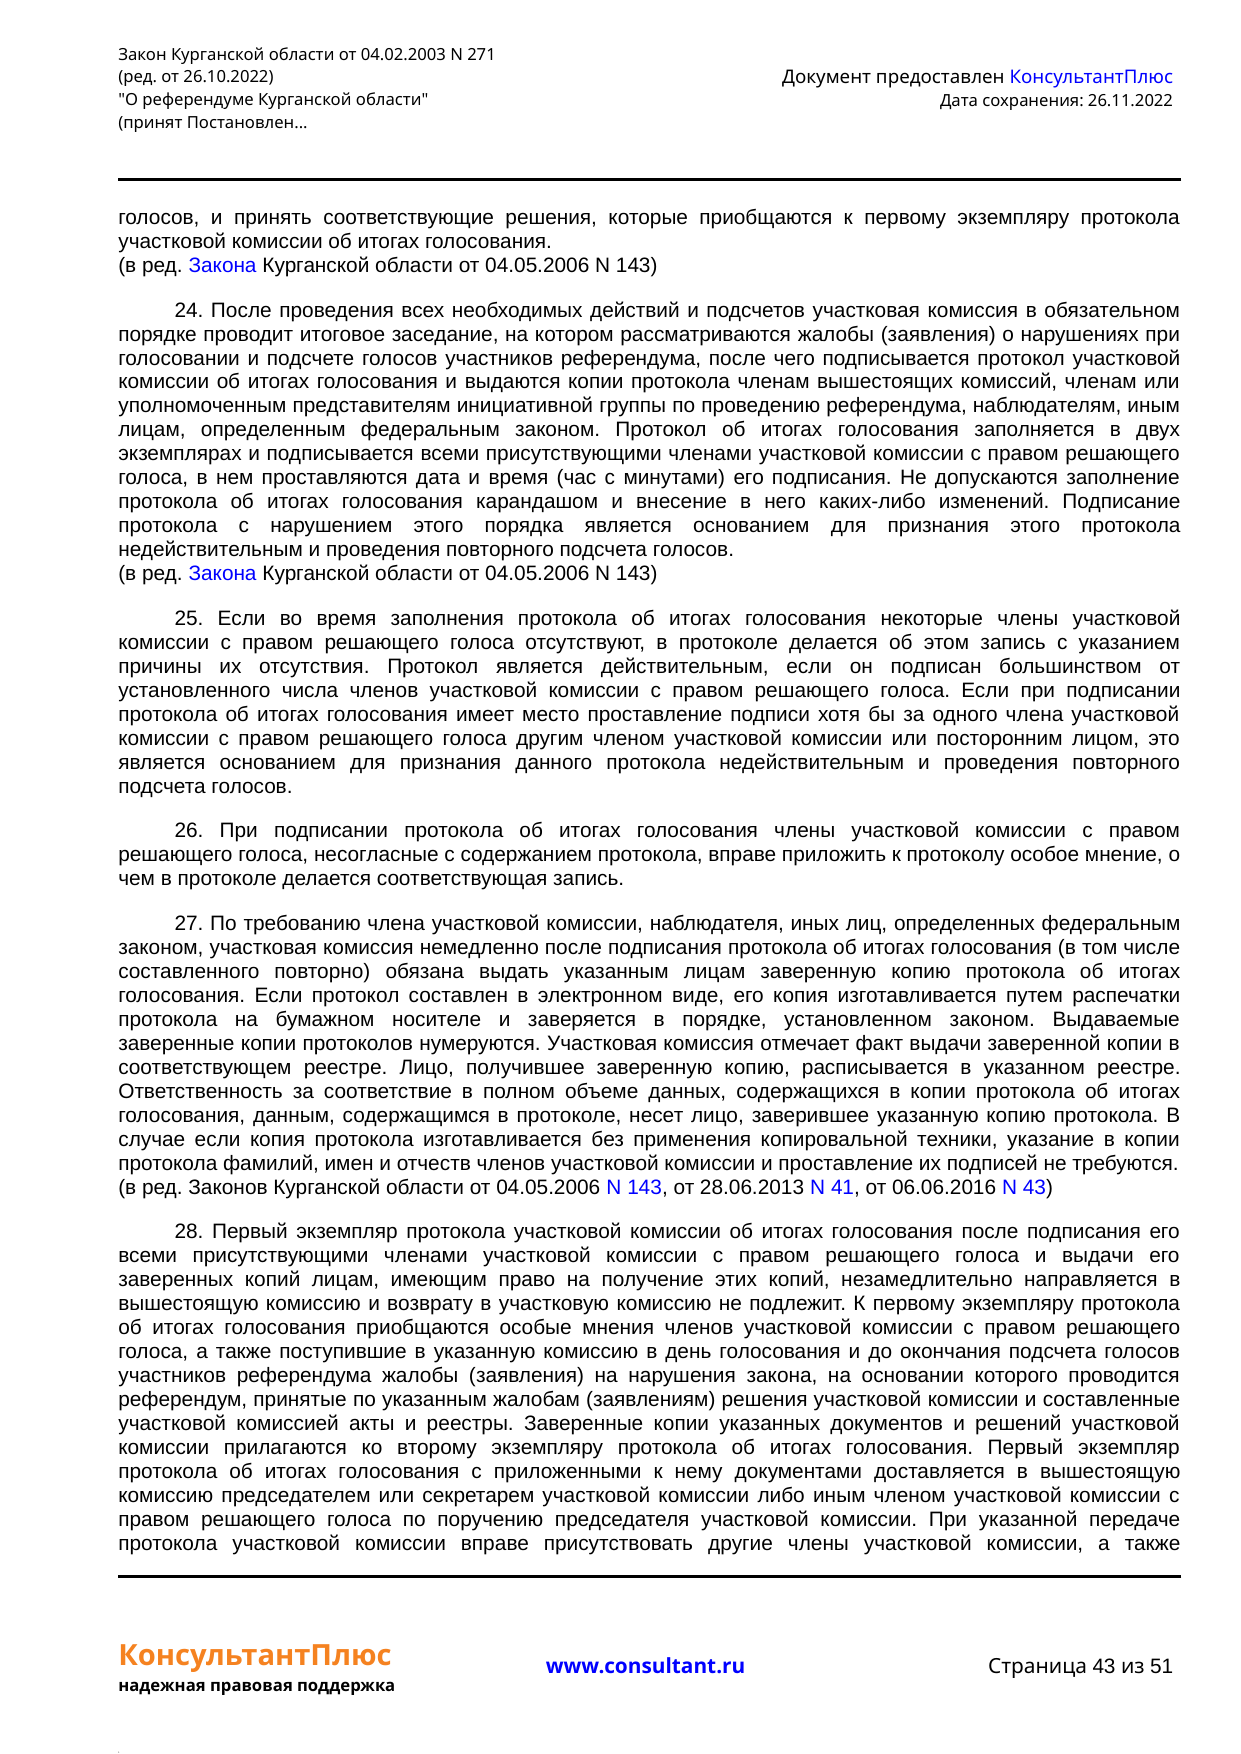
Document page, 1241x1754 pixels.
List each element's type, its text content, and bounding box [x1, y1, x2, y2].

text (в ред. Законов Курганской области от 04.05.2006 N 143, от 28.06.2013 N 41, от 06.06.2016 N 43) [118, 1174, 1181, 1198]
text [118, 205, 1181, 253]
text 27. По требованию члена участковой комиссии, наблюдателя, иных лиц, определенных федеральным законом, участковая комиссия немедленно после подписания протокола об итогах голосования (в том числе составленного повторно) обязана выдать указанным лицам заверенную копию протокола об итогах голосования. Если протокол составлен в электронном виде, его копия изготавливается путем распечатки протокола на бумажном носителе и заверяется в порядке, установленном законом. Выдаваемые заверенные копии протоколов нумеруются. Участковая комиссия отмечает факт выдачи заверенной копии в соответствующем реестре. Лицо, получившее заверенную копию, расписывается в указанном реестре. Ответственность за соответствие в полном объеме данных, содержащихся в копии протокола об итогах голосования, данным, содержащимся в протоколе, несет лицо, заверившее указанную копию протокола. В случае если копия протокола изготавливается без применения копировальной техники, указание в копии протокола фамилий, имен и отчеств членов участковой комиссии и проставление их подписей не требуются. [118, 911, 1181, 1174]
text (в ред. Закона Курганской области от 04.05.2006 N 143) [118, 561, 1181, 585]
text 24. После проведения всех необходимых действий и подсчетов участковая комиссия в обязательном порядке проводит итоговое заседание, на котором рассматриваются жалобы (заявления) о нарушениях при голосовании и подсчете голосов участников референдума, после чего подписывается протокол участковой комиссии об итогах голосования и выдаются копии протокола членам вышестоящих комиссий, членам или уполномоченным представителям инициативной группы по проведению референдума, наблюдателям, иным лицам, определенным федеральным законом. Протокол об итогах голосования заполняется в двух экземплярах и подписывается всеми присутствующими членами участковой комиссии с правом решающего голоса, в нем проставляются дата и время (час с минутами) его подписания. Не допускаются заполнение протокола об итогах голосования карандашом и внесение в него каких-либо изменений. Подписание протокола с нарушением этого порядка является основанием для признания этого протокола недействительным и проведения повторного подсчета голосов. [118, 297, 1181, 561]
text (в ред. Закона Курганской области от 04.05.2006 N 143) [118, 253, 1181, 277]
text 25. Если во время заполнения протокола об итогах голосования некоторые члены участковой комиссии с правом решающего голоса отсутствуют, в протоколе делается об этом запись с указанием причины их отсутствия. Протокол является действительным, если он подписан большинством от установленного числа членов участковой комиссии с правом решающего голоса. Если при подписании протокола об итогах голосования имеет место проставление подписи хотя бы за одного члена участковой комиссии с правом решающего голоса другим членом участковой комиссии или посторонним лицом, это является основанием для признания данного протокола недействительным и проведения повторного подсчета голосов. [118, 606, 1181, 797]
text 26. При подписании протокола об итогах голосования члены участковой комиссии с правом решающего голоса, несогласные с содержанием протокола, вправе приложить к протоколу особое мнение, о чем в протоколе делается соответствующая запись. [118, 818, 1181, 890]
